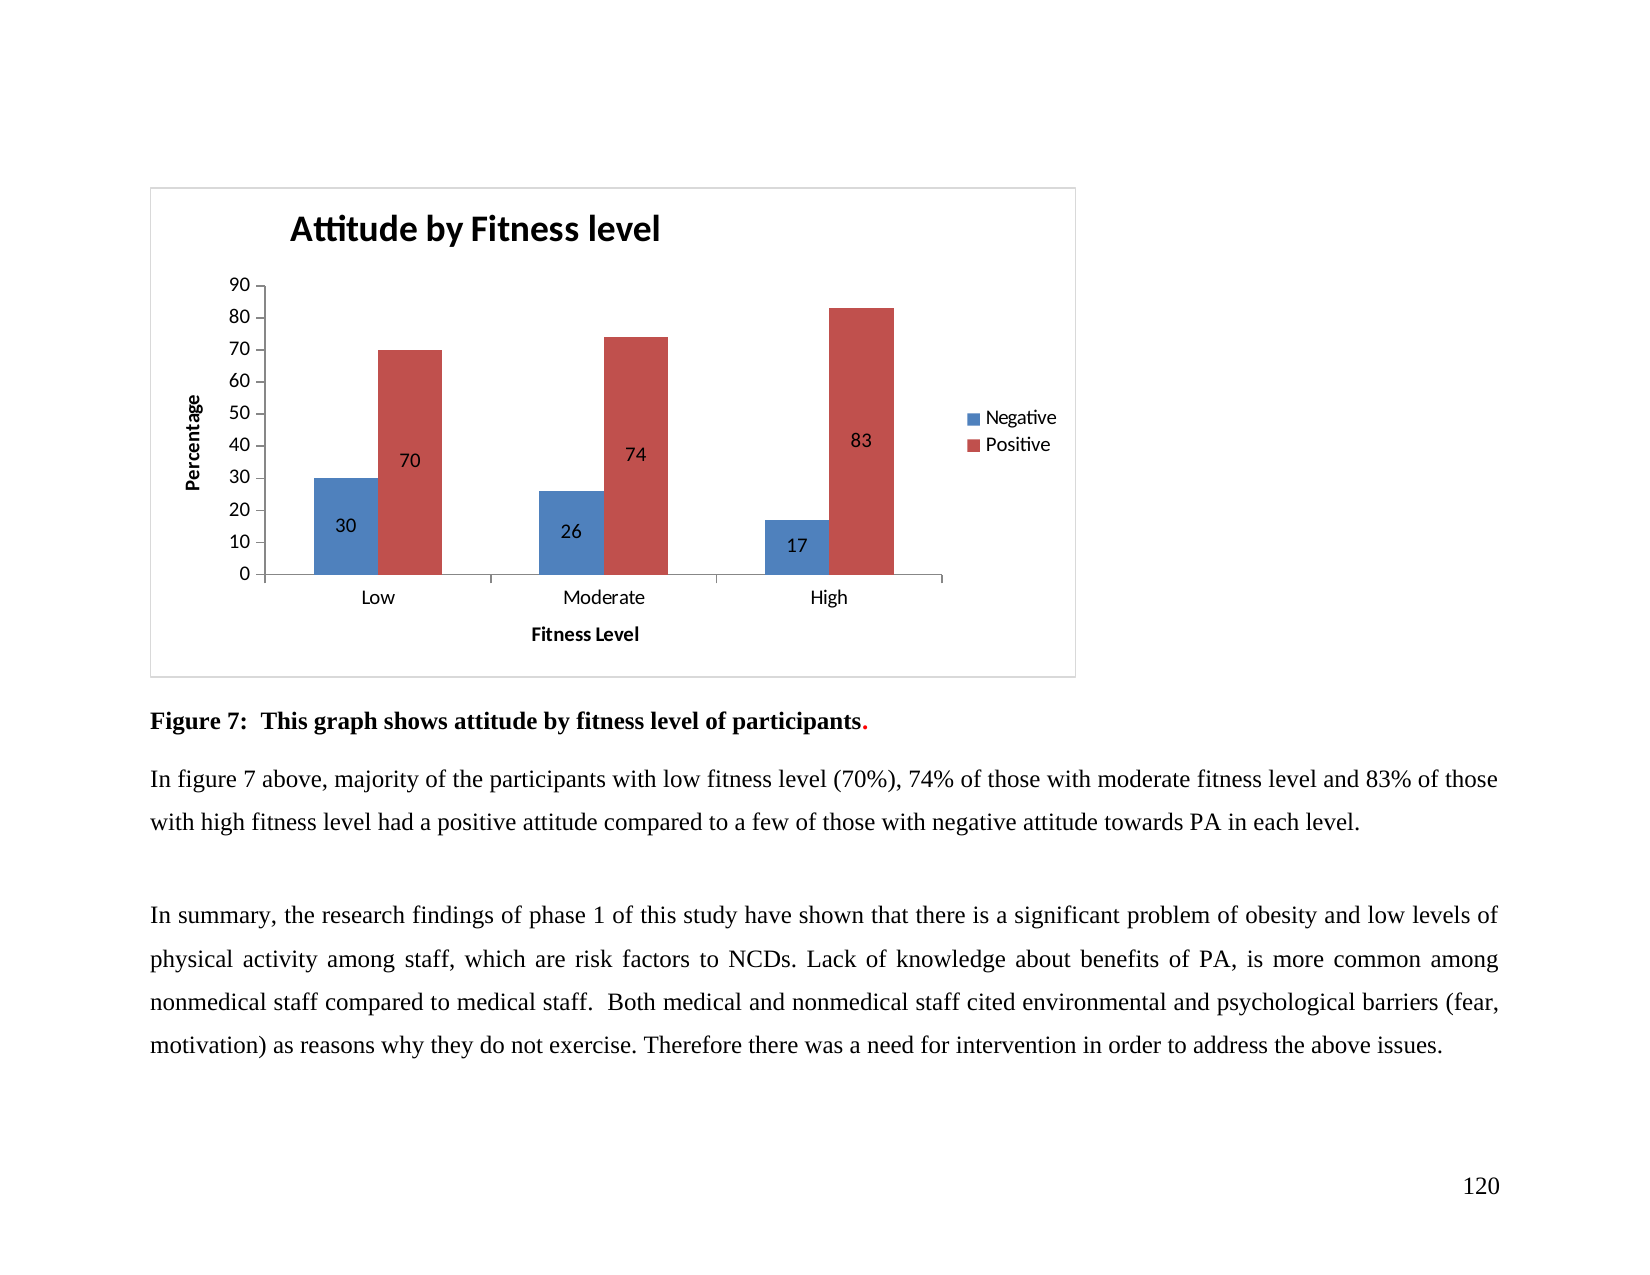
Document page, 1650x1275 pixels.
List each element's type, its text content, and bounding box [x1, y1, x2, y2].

text In figure 7 above, majority of the participants with low fitness level (70%), 74% of those with moderate fitness level and 83% of those with high fitness level had a positive attitude compared to a few of those with negative attitude towards PA in each level. [150, 764, 1500, 836]
text Figure 7: This graph shows attitude by fitness level of participants. [150, 707, 1500, 735]
text In summary, the research findings of phase 1 of this study have shown that there is a significant problem of obesity and low levels of physical activity among staff, which are risk factors to NCDs. Lack of knowledge about benefits of PA, is more common among nonmedical staff compared to medical staff. Both medical and nonmedical staff cited environmental and psychological barriers (fear, motivation) as reasons why they do not exercise. Therefore there was a need for intervention in order to address the above issues. [150, 901, 1500, 1059]
